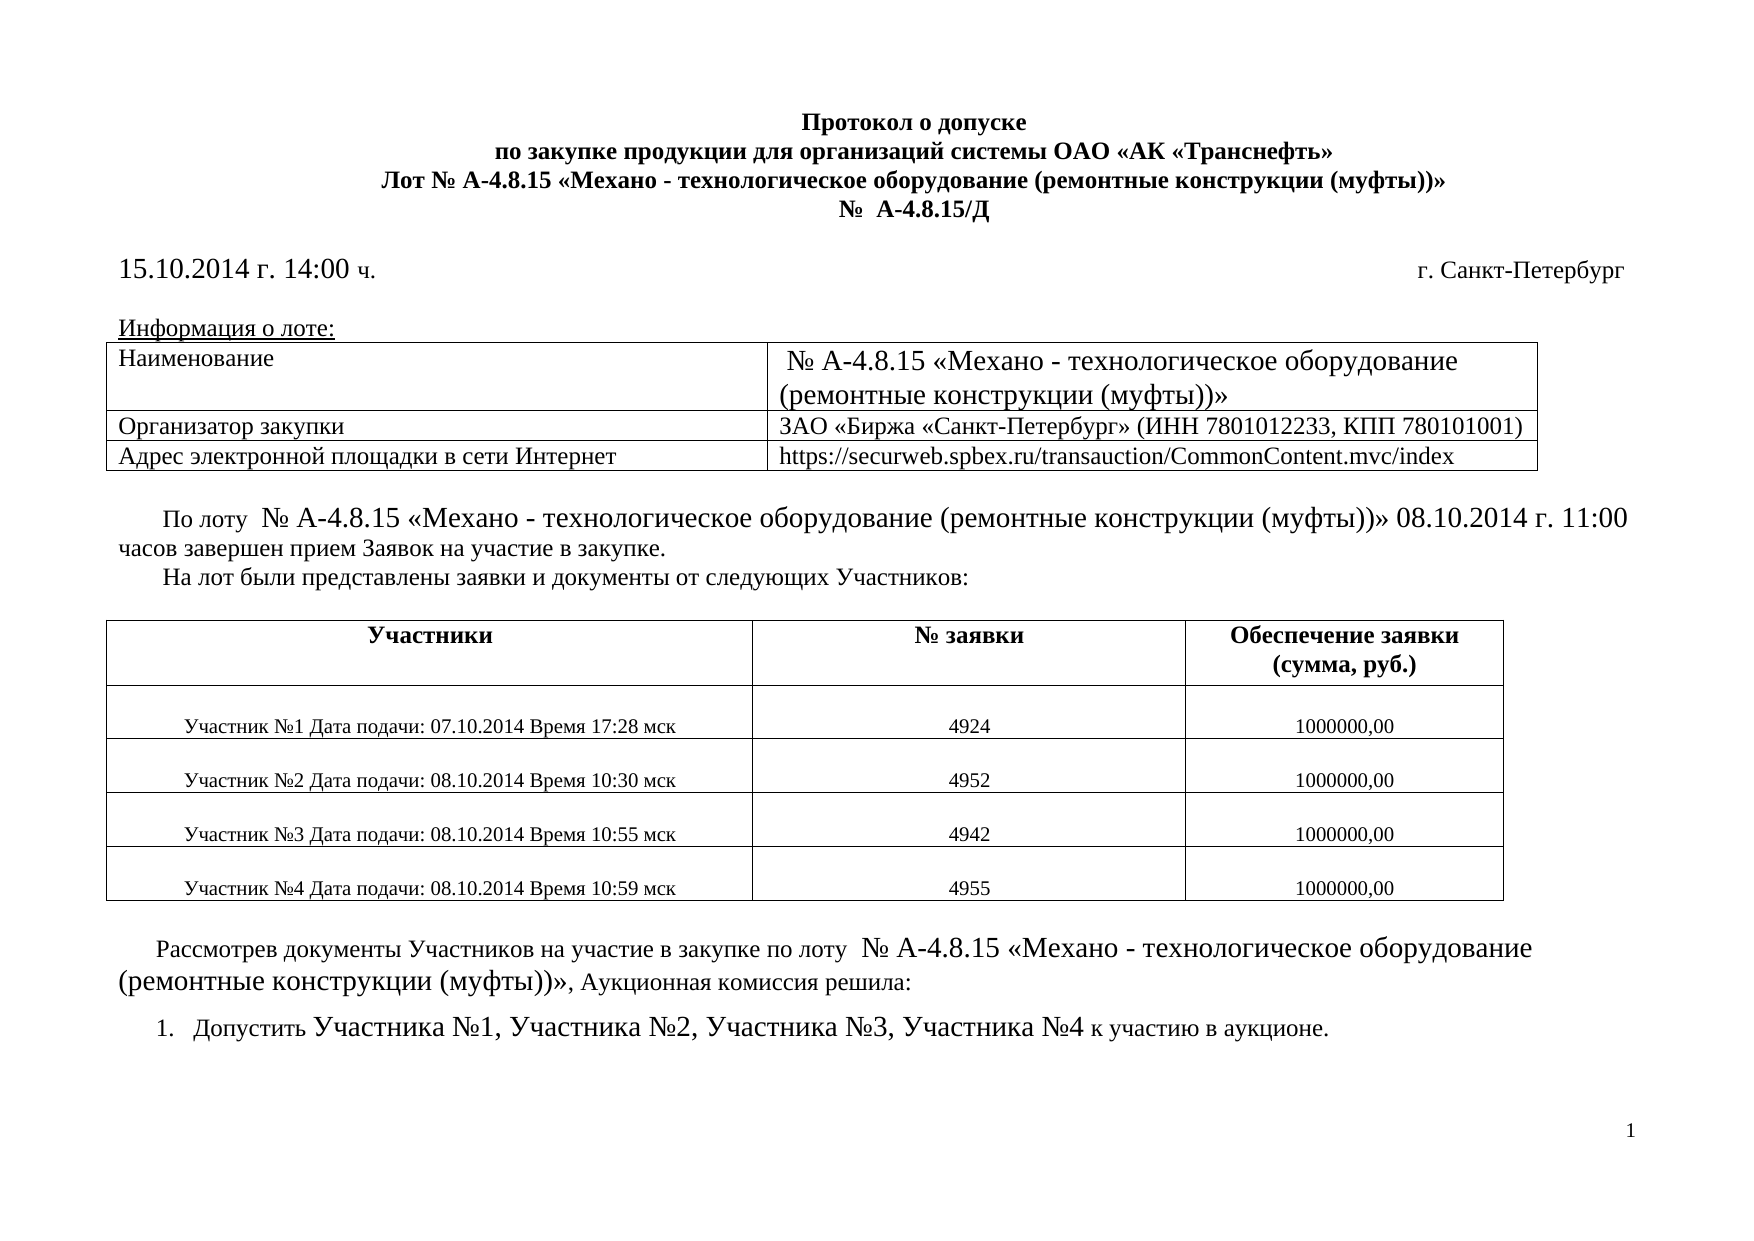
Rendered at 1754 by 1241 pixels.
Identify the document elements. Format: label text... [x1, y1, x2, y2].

title Лот [118, 165, 1636, 194]
title Протокол о допуске [118, 107, 1636, 136]
table_cell 1000000,00 [1186, 739, 1503, 792]
table_cell 1000000,00 [1186, 686, 1503, 738]
list Допустить к участию в аукционе. [156, 1009, 1636, 1043]
text На лот были представлены заявки и документы от следующих Участников: [118, 562, 1636, 591]
table_cell Участник №2 Дата подачи: 08.10.2014 Время 10:30 мск [107, 739, 752, 792]
table_cell Участник №4 Дата подачи: 08.10.2014 Время 10:59 мск [107, 847, 752, 900]
table_cell Участник №1 Дата подачи: 07.10.2014 Время 17:28 мск [107, 686, 752, 738]
table_cell Организатор закупки [107, 411, 767, 440]
table_header № заявки [753, 621, 1185, 684]
table_cell 4942 [753, 793, 1185, 846]
text По лоту часов завершен прием Заявок на участие в закупке. [118, 500, 1636, 562]
text Рассмотрев документы Участников на участие в закупке по лоту , Аукционная комиссия решила: [118, 930, 1636, 997]
text Информация о лоте: [118, 313, 1636, 342]
table_header Участники [107, 621, 752, 684]
table_cell 1000000,00 [1186, 847, 1503, 900]
table_cell Участник №3 Дата подачи: 08.10.2014 Время 10:55 мск [107, 793, 752, 846]
table_header Наименование [107, 343, 767, 410]
title № [118, 194, 1636, 222]
table_header Обеспечение заявки (сумма, руб.) [1186, 621, 1503, 684]
text ч. г. Санкт-Петербург [118, 251, 1636, 285]
table_cell 1000000,00 [1186, 793, 1503, 846]
table_header [768, 343, 1537, 410]
table_cell Адрес электронной площадки в сети Интернет [107, 441, 767, 470]
table_cell 4952 [753, 739, 1185, 792]
table_cell ЗАО «Биржа «Санкт-Петербург» (ИНН 7801012233, КПП 780101001) [768, 411, 1537, 440]
table_cell 4924 [753, 686, 1185, 738]
table_cell 4955 [753, 847, 1185, 900]
title по закупке продукции для организаций системы ОАО «АК «Транснефть» [118, 136, 1636, 165]
table_cell https://securweb.spbex.ru/transauction/CommonContent.mvc/index [768, 441, 1537, 470]
